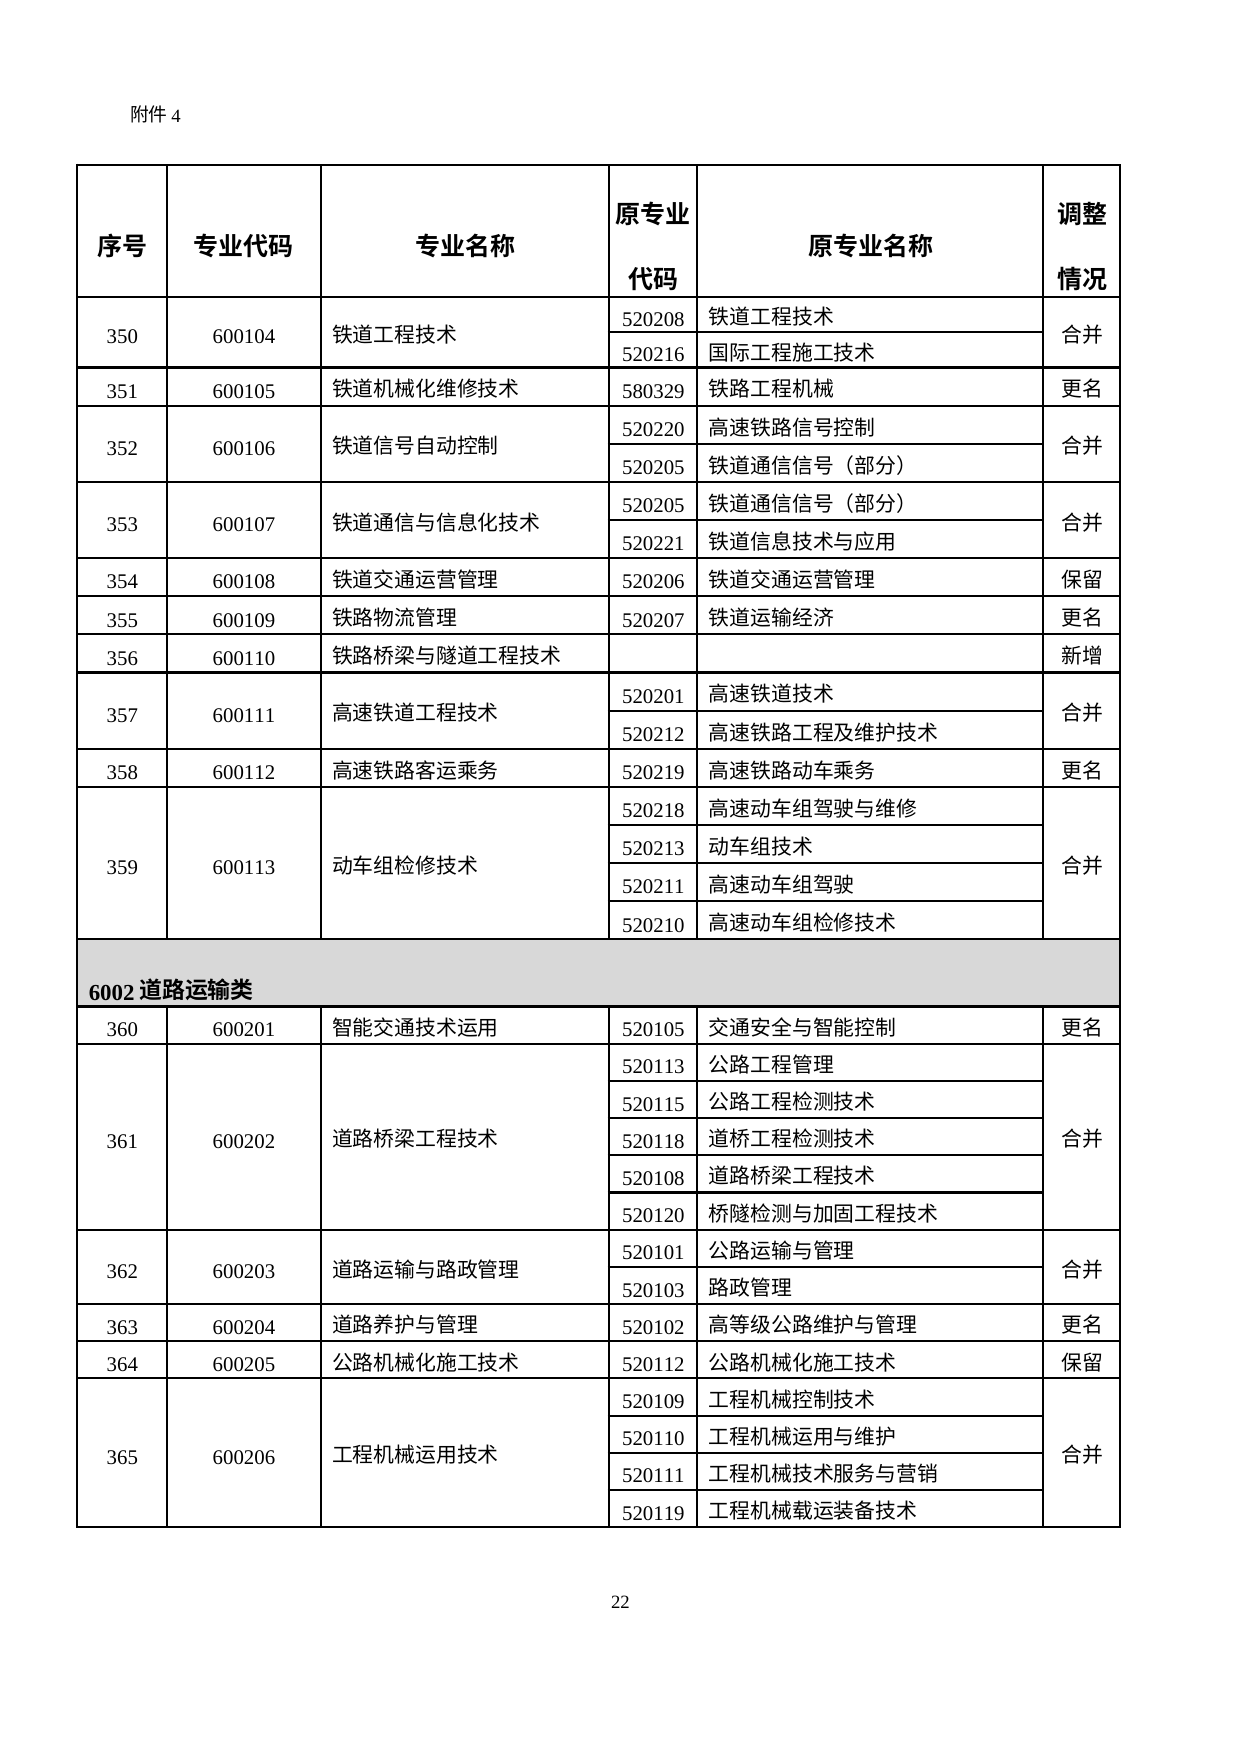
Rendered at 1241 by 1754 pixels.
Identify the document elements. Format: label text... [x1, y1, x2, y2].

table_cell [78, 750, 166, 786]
table_header 专业代码 [168, 166, 320, 296]
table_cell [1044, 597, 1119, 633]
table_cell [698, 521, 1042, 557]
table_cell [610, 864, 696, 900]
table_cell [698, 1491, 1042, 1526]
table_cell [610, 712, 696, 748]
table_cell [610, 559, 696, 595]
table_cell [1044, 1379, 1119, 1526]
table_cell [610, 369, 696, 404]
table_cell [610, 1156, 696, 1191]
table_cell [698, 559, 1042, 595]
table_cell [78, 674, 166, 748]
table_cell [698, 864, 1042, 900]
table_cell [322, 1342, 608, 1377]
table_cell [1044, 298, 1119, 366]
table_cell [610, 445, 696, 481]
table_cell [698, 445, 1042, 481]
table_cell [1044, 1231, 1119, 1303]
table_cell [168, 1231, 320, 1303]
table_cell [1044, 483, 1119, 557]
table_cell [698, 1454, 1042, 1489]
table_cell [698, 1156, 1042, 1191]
table_header 序号 [78, 166, 166, 296]
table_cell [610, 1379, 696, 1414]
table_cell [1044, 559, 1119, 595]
table_header 原专业名称 [698, 166, 1042, 296]
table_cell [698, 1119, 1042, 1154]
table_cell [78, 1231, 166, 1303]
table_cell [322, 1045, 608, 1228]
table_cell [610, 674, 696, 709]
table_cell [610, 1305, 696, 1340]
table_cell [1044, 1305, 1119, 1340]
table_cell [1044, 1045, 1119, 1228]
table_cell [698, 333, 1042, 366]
table_header 调整 情况 [1044, 166, 1119, 296]
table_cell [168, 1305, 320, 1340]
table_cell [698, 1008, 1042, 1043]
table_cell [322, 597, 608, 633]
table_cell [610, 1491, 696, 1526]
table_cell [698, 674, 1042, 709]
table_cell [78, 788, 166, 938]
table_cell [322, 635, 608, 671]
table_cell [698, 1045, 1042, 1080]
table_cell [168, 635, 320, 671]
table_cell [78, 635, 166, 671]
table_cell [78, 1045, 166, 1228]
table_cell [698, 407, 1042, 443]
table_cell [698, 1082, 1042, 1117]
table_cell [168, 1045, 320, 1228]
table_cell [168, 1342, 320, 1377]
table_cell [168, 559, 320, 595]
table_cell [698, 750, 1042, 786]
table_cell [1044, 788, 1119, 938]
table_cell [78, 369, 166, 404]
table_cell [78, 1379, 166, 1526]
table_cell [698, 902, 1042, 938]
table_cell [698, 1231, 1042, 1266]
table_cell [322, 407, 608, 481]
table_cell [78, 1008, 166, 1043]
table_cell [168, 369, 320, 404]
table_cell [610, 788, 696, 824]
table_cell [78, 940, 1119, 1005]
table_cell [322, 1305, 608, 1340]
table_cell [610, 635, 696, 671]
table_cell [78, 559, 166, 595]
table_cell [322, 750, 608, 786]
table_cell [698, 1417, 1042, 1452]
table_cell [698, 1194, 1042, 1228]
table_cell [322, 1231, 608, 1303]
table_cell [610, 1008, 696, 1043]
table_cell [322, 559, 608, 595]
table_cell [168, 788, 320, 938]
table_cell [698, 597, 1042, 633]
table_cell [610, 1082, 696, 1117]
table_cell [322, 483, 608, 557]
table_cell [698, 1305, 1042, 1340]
table_header 原专业 代码 [610, 166, 696, 296]
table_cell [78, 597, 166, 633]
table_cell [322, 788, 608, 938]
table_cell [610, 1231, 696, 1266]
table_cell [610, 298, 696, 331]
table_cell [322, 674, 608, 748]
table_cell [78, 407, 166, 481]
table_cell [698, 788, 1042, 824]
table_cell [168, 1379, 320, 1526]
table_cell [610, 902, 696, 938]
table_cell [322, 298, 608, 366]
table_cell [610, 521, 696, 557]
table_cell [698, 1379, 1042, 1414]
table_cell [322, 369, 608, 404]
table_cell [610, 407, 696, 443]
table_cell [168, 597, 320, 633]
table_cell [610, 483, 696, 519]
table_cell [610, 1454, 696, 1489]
table_header 专业名称 [322, 166, 608, 296]
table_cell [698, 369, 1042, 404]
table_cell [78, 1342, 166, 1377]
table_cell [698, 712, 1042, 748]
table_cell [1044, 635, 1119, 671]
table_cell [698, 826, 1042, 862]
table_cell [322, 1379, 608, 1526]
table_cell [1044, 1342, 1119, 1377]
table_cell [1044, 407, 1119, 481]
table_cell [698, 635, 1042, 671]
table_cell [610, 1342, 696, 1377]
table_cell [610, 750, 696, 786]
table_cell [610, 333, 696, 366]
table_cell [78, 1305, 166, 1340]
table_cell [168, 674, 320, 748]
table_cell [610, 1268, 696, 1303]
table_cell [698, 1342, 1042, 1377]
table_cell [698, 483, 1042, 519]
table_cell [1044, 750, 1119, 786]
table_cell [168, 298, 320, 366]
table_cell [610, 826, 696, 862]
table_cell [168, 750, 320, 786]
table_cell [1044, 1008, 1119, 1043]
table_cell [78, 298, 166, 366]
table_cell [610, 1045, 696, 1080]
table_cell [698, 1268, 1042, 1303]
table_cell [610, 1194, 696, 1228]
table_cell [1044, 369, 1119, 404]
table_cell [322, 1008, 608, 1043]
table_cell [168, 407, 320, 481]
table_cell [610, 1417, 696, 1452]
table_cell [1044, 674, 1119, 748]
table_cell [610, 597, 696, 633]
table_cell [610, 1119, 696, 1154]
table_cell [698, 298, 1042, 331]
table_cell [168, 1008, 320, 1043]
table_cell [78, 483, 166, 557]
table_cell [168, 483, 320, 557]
